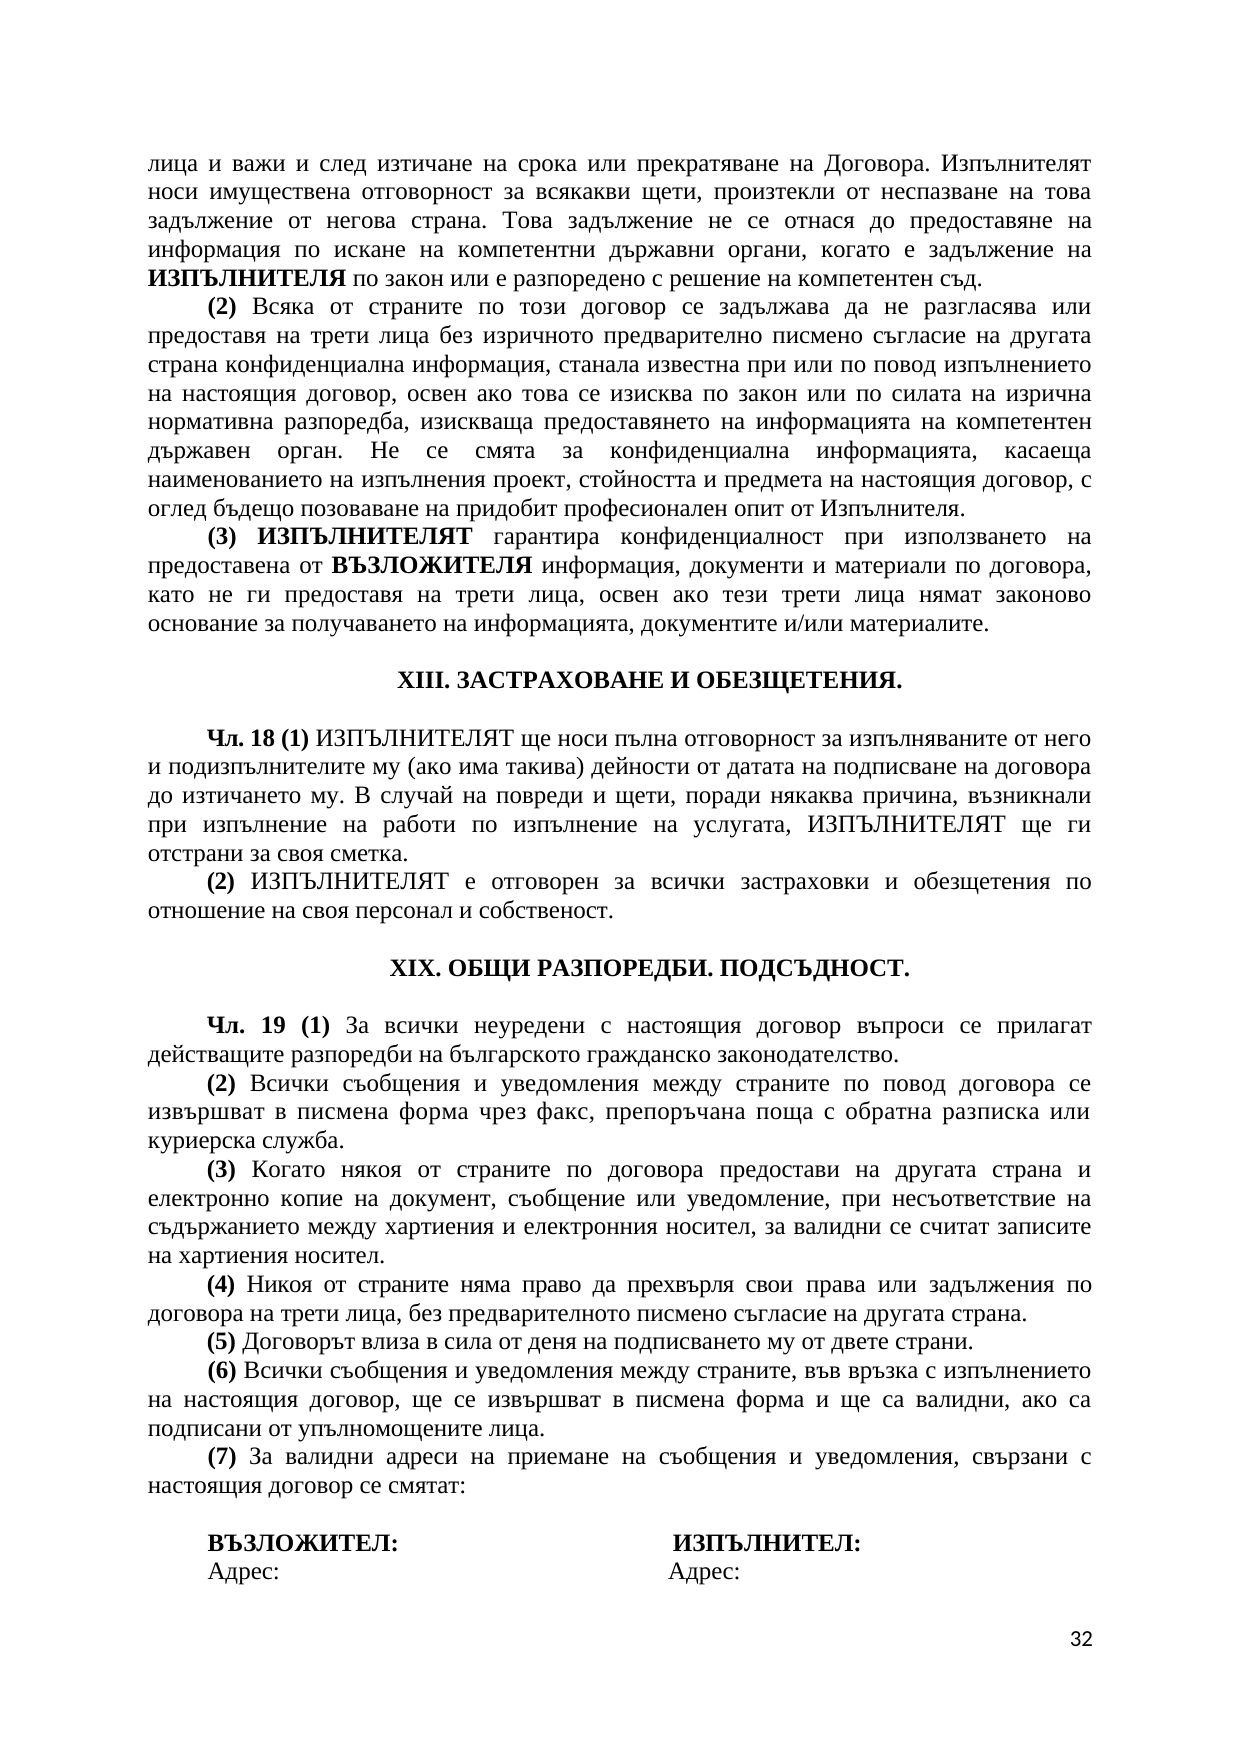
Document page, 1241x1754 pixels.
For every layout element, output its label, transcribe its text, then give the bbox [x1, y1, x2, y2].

text Адрес: Адрес: [148, 1556, 1093, 1585]
text Чл. 18 (1) ИЗПЪЛНИТЕЛЯТ ще носи пълна отговорност за изпълняваните от него и подизпълнителите му (ако има такива) дейности от датата на подписване на договора до изтичането му. В случай на повреди и щети, поради някаква причина, възникнали при изпълнение на работи по изпълнение на услугата, ИЗПЪЛНИТЕЛЯТ ще ги отстрани за своя сметка. [148, 723, 1093, 866]
text (2) Всички съобщения и уведомления между страните по повод договора се извършват в писмена форма чрез факс, препоръчана поща с обратна разписка или куриерска служба. [148, 1068, 1093, 1154]
text (3) Когато някоя от страните по договора предостави на другата страна и електронно копие на документ, съобщение или уведомление, при несъответствие на съдържанието между хартиения и електронния носител, за валидни се считат записите на хартиения носител. [148, 1154, 1093, 1269]
text (2) Изпълнителят е отговорен за всички застраховки и обезщетения по отношение на своя персонал и собственост. [148, 866, 1093, 924]
text ВЪЗЛОЖИТЕЛ: ИЗПЪЛНИТЕЛ: [148, 1528, 1093, 1556]
text XIII. ЗАСТРАХОВАНЕ И ОБЕЗЩЕТЕНИЯ. [148, 665, 1093, 694]
text (7) За валидни адреси на приемане на съобщения и уведомления, свързани с настоящия договор се смятат: [148, 1441, 1093, 1499]
text (5) Договорът влиза в сила от деня на подписването му от двете страни. [148, 1326, 1093, 1355]
text XIX. ОБЩИ РАЗПОРЕДБИ. ПОДСЪДНОСТ. [148, 953, 1093, 981]
text (4) Никоя от страните няма право да прехвърля свои права или задължения по договора на трети лица, без предварителното писмено съгласие на другата страна. [148, 1269, 1093, 1326]
text (2) Всяка от страните по този договор се задължава да не разгласява или предоставя на трети лица без изричното предварително писмено съгласие на другата страна конфиденциална информация, станала известна при или по повод изпълнението на настоящия договор, освен ако това се изисква по закон или по силата на изрична нормативна разпоредба, изискваща предоставянето на информацията на компетентен държавен орган. Не се смята за конфиденциална информацията, касаеща наименованието на изпълнения проект, стойността и предмета на настоящия договор, с оглед бъдещо позоваване на придобит професионален опит от Изпълнителя. [148, 291, 1093, 521]
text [148, 148, 1093, 291]
text Чл. 19 (1) За всички неуредени с настоящия договор въпроси се прилагат действащите разпоредби на българското гражданско законодателство. [148, 1010, 1093, 1068]
text (3) ИЗПЪЛНИТЕЛЯТ гарантира конфиденциалност при използването на предоставена от ВЪЗЛОЖИТЕЛЯ информация, документи и материали по договора, като не ги предоставя на трети лица, освен ако тези трети лица нямат законово основание за получаването на информацията, документите и/или материалите. [148, 521, 1093, 636]
text (6) Всички съобщения и уведомления между страните, във връзка с изпълнението на настоящия договор, ще се извършват в писмена форма и ще са валидни, ако са подписани от упълномощените лица. [148, 1355, 1093, 1441]
